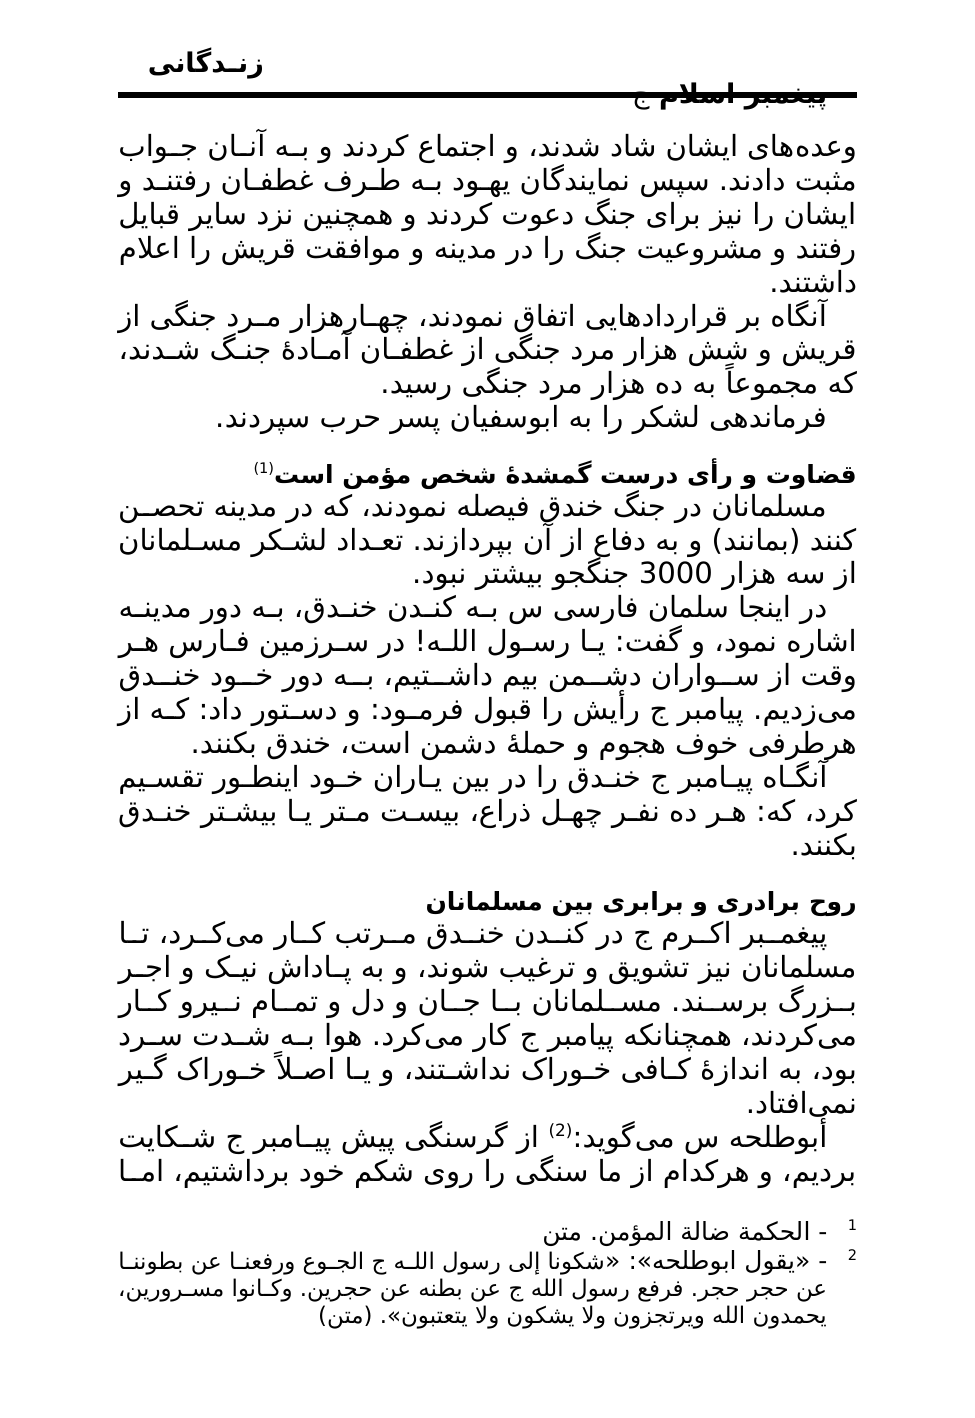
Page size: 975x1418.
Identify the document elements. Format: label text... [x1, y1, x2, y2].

text قضاوت و رأی درست گمشدۀ شخص مؤمن است() [118, 460, 857, 489]
text آنگاه بر قراردادهایی اتفاق نمودند، چهارهزار مرد جنگی از قریش و شش هزار مرد جنگی از غطفان آمادۀ جنگ شدند، که مجموعاً به ده هزار مرد جنگی رسید. [118, 299, 857, 401]
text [118, 129, 857, 299]
text پیغمبر اکرم ج در کندن خندق مرتب کار می‌کرد، تا مسلمانان نیز تشویق و ترغیب شوند، و به پاداش نیک و اجر بزرگ برسند. مسلمانان با جان و دل و تمام نیرو کار می‌کردند، همچنانکه پیامبر ج کار می‌کرد. هوا به شدت سرد بود، به اندازۀ کافی خوراک نداشتند، و یا اصلاً خوراک گیر نمی‌افتاد. [118, 917, 857, 1120]
text آنگاه پیامبر ج خندق را در بین یاران خود اینطور تقسیم کرد، که: هر ده نفر چهل ذراع، بیست متر یا بیشتر خندق بکنند. [118, 761, 857, 862]
text روح برادری و برابری بین مسلمانان [118, 887, 857, 917]
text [118, 1120, 857, 1188]
text مسلمانان در جنگ خندق فیصله نمودند، که در مدینه تحصن کنند (بمانند) و به دفاع از آن بپردازند. تعداد لشکر مسلمانان از سه هزار 3000 جنگجو بیشتر نبود. [118, 489, 857, 591]
text فرماندهی لشکر را به ابوسفیان پسر حرب سپردند. [118, 401, 857, 435]
text در اینجا سلمان فارسی س به کندن خندق، به دور مدینه اشاره نمود، و گفت: یا رسول الله! در سرزمین فارس هر وقت از سواران دشمن بیم داشتیم، به دور خود خندق می‌زدیم. پیامبر ج رأیش را قبول فرمود: و دستور داد: که از هرطرفی خوف هجوم و حملۀ دشمن است، خندق بکنند. [118, 591, 857, 761]
